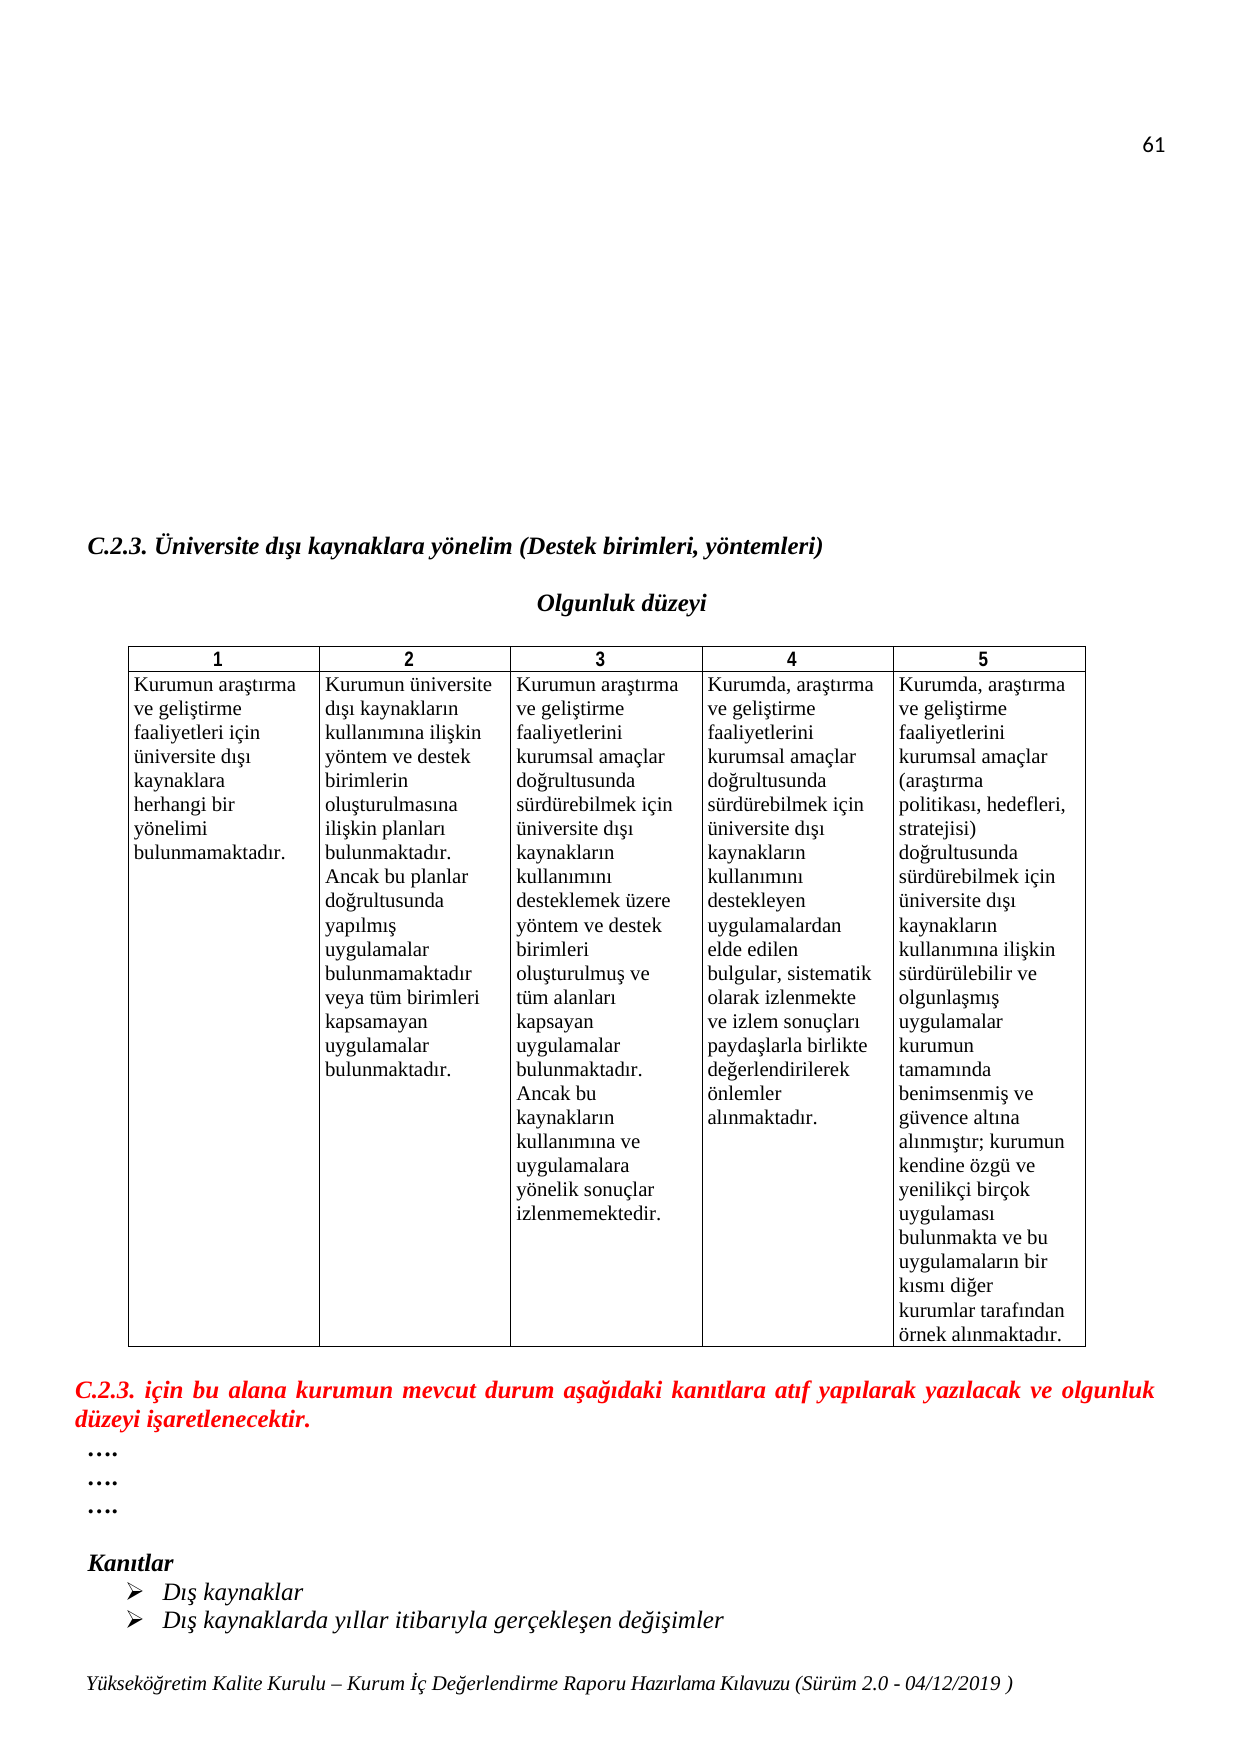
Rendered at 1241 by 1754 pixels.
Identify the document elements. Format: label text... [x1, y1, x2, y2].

subtitle …. [87, 1490, 1159, 1519]
table_cell Kurumda, araştırma ve geliştirme faaliyetlerini kurumsal amaçlar (araştırma politikası, hedefleri, stratejisi) doğrultusunda sürdürebilmek için üniversite dışı kaynakların kullanımına ilişkin sürdürülebilir ve olgunlaşmış uygulamalar kurumun tamamında benimsenmiş ve güvence altına alınmıştır; kurumun kendine özgü ve yenilikçi birçok uygulaması bulunmakta ve bu uygulamaların bir kısmı diğer kurumlar tarafından örnek alınmaktadır. [894, 672, 1085, 1346]
table_cell Kurumda, araştırma ve geliştirme faaliyetlerini kurumsal amaçlar doğrultusunda sürdürebilmek için üniversite dışı kaynakların kullanımını destekleyen uygulamalardan elde edilen bulgular, sistematik olarak izlenmekte ve izlem sonuçları paydaşlarla birlikte değerlendirilerek önlemler alınmaktadır. [703, 672, 893, 1346]
subtitle Dış kaynaklar [125, 1577, 1159, 1605]
table_header 4 [703, 647, 893, 671]
table_header 3 [511, 647, 702, 671]
table_cell Kurumun üniversite dışı kaynakların kullanımına ilişkin yöntem ve destek birimlerin oluşturulmasına ilişkin planları bulunmaktadır. Ancak bu planlar doğrultusunda yapılmış uygulamalar bulunmamaktadır veya tüm birimleri kapsamayan uygulamalar bulunmaktadır. [320, 672, 510, 1346]
subtitle C.2.3. Üniversite dışı kaynaklara yönelim (Destek birimleri, yöntemleri) [87, 531, 1159, 559]
table_header 1 [129, 647, 319, 671]
table_header 2 [320, 647, 510, 671]
table_cell Kurumun araştırma ve geliştirme faaliyetlerini kurumsal amaçlar doğrultusunda sürdürebilmek için üniversite dışı kaynakların kullanımını desteklemek üzere yöntem ve destek birimleri oluşturulmuş ve tüm alanları kapsayan uygulamalar bulunmaktadır. Ancak bu kaynakların kullanımına ve uygulamalara yönelik sonuçlar izlenmemektedir. [511, 672, 702, 1346]
subtitle …. [87, 1462, 1159, 1490]
subtitle …. [87, 1433, 1159, 1462]
subtitle Kanıtlar [87, 1548, 1159, 1577]
subtitle C.2.3. için bu alana kurumun mevcut durum aşağıdaki kanıtlara atıf yapılarak yazılacak ve olgunluk düzeyi işaretlenecektir. [75, 1375, 1159, 1433]
table_header 5 [894, 647, 1085, 671]
table_cell Kurumun araştırma ve geliştirme faaliyetleri için üniversite dışı kaynaklara herhangi bir yönelimi bulunmamaktadır. [129, 672, 319, 1346]
subtitle Dış kaynaklarda yıllar itibarıyla gerçekleşen değişimler [125, 1605, 1159, 1634]
subtitle Olgunluk düzeyi [87, 588, 1159, 617]
